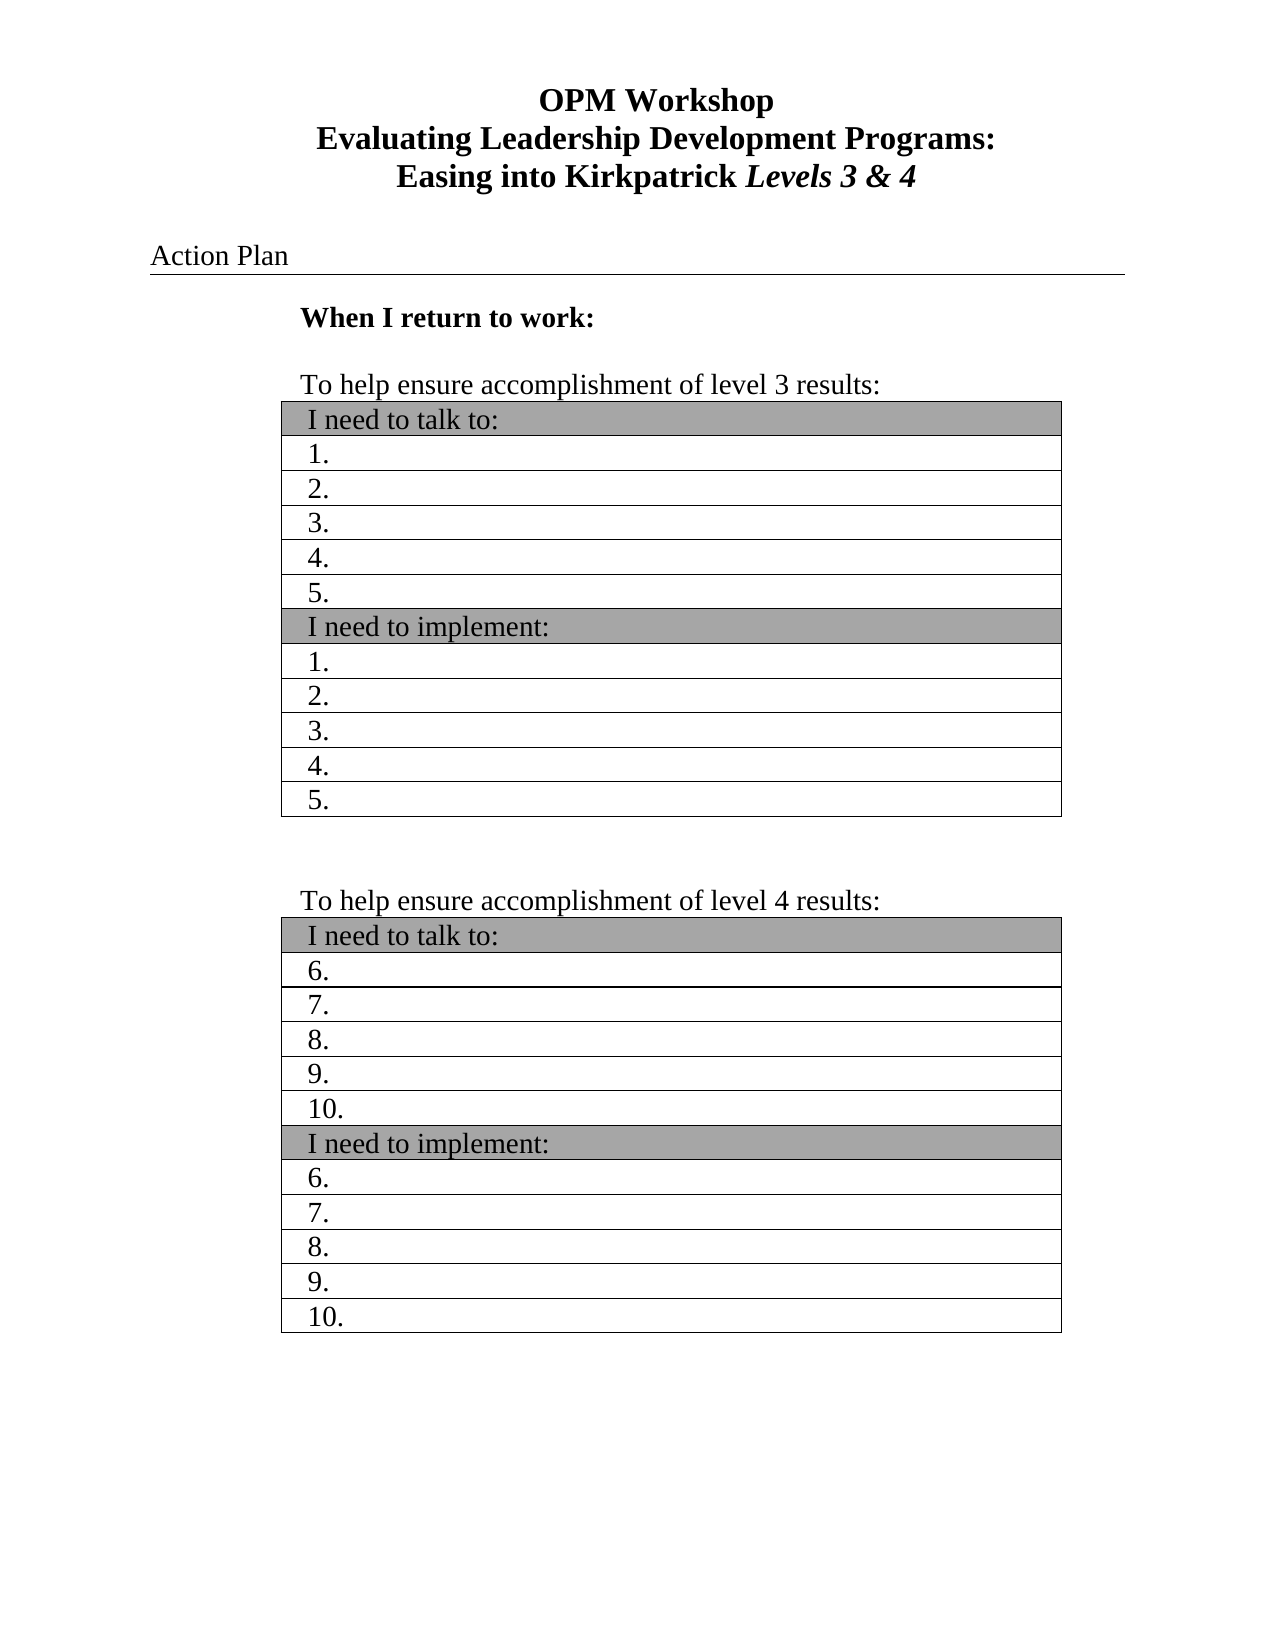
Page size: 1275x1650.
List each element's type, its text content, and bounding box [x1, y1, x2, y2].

table_cell [282, 436, 1061, 470]
table_cell [282, 679, 1061, 712]
table_cell I need to implement: [282, 609, 1061, 643]
table_cell [282, 540, 1061, 574]
table_cell [282, 782, 1061, 816]
text To help ensure accomplishment of level 4 results: [150, 884, 1125, 917]
table_cell [282, 953, 1061, 986]
table_cell [282, 1057, 1061, 1090]
table_cell [282, 988, 1061, 1021]
table_cell [282, 471, 1061, 504]
text When I return to work: [300, 300, 1125, 334]
table_cell [282, 713, 1061, 747]
table_cell [282, 1091, 1061, 1125]
table_cell [282, 1160, 1061, 1194]
table_cell [282, 748, 1061, 781]
subtitle Action Plan [150, 238, 1125, 274]
table_cell [282, 1264, 1061, 1298]
table_cell [282, 1299, 1061, 1332]
table_cell [282, 1022, 1061, 1056]
table_cell [282, 506, 1061, 539]
table_header I need to talk to: [282, 918, 1061, 952]
table_cell I need to implement: [282, 1126, 1061, 1159]
table_cell [282, 644, 1061, 677]
table_header I need to talk to: [282, 402, 1061, 435]
text To help ensure accomplishment of level 3 results: [300, 367, 1125, 401]
table_cell [282, 575, 1061, 608]
table_cell [282, 1230, 1061, 1263]
table_cell [282, 1195, 1061, 1228]
